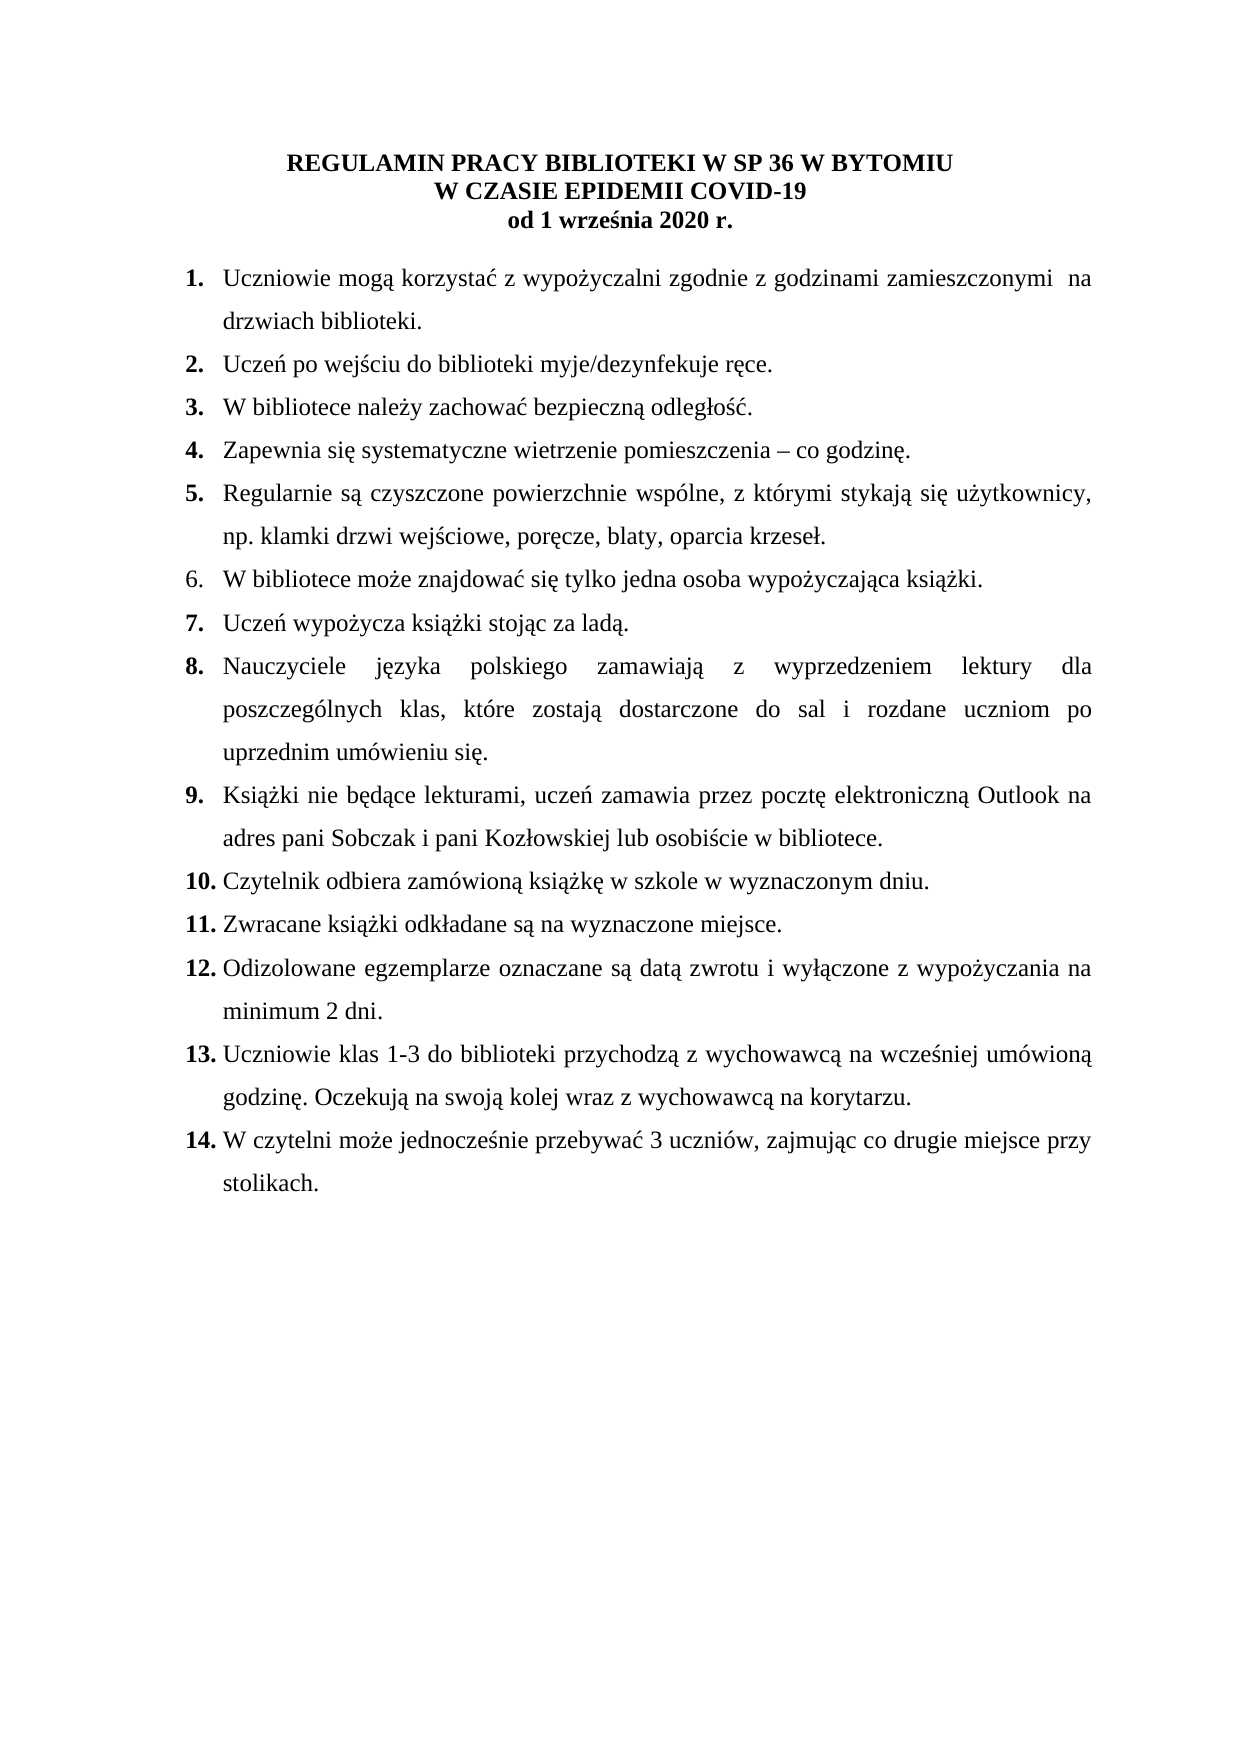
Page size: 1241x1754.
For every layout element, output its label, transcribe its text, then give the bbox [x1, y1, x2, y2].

list Zwracane książki odkładane są na wyznaczone miejsce. [185, 909, 1093, 938]
list Nauczyciele języka polskiego zamawiają z wyprzedzeniem lektury dla poszczególnych klas, które zostają dostarczone do sal i rozdane uczniom po uprzednim umówieniu się. [185, 651, 1093, 766]
list Książki nie będące lekturami, uczeń zamawia przez pocztę elektroniczną Outlook na adres pani Sobczak i pani Kozłowskiej lub osobiście w bibliotece. [185, 780, 1093, 852]
list Regularnie są czyszczone powierzchnie wspólne, z którymi stykają się użytkownicy, np. klamki drzwi wejściowe, poręcze, blaty, oparcia krzeseł. [185, 478, 1093, 550]
list Uczeń po wejściu do biblioteki myje/dezynfekuje ręce. [185, 349, 1093, 378]
text REGULAMIN PRACY BIBLIOTEKI W SP 36 W BYTOMIU [148, 148, 1093, 176]
text W CZASIE EPIDEMII COVID-19 [148, 176, 1093, 205]
list Odizolowane egzemplarze oznaczane są datą zwrotu i wyłączone z wypożyczania na minimum 2 dni. [185, 953, 1093, 1024]
list Uczeń wypożycza książki stojąc za ladą. [185, 608, 1093, 636]
text od 1 września 2020 r. [148, 205, 1093, 234]
list Uczniowie klas 1-3 do biblioteki przychodzą z wychowawcą na wcześniej umówioną godzinę. Oczekują na swoją kolej wraz z wychowawcą na korytarzu. [185, 1039, 1093, 1111]
list Uczniowie mogą korzystać z wypożyczalni zgodnie z godzinami zamieszczonymi na drzwiach biblioteki. [185, 263, 1093, 334]
list Czytelnik odbiera zamówioną książkę w szkole w wyznaczonym dniu. [185, 866, 1093, 895]
list W bibliotece może znajdować się tylko jedna osoba wypożyczająca książki. [185, 564, 1093, 593]
list Zapewnia się systematyczne wietrzenie pomieszczenia – co godzinę. [185, 435, 1093, 464]
list W bibliotece należy zachować bezpieczną odległość. [185, 392, 1093, 421]
list W czytelni może jednocześnie przebywać 3 uczniów, zajmując co drugie miejsce przy stolikach. [185, 1125, 1093, 1197]
